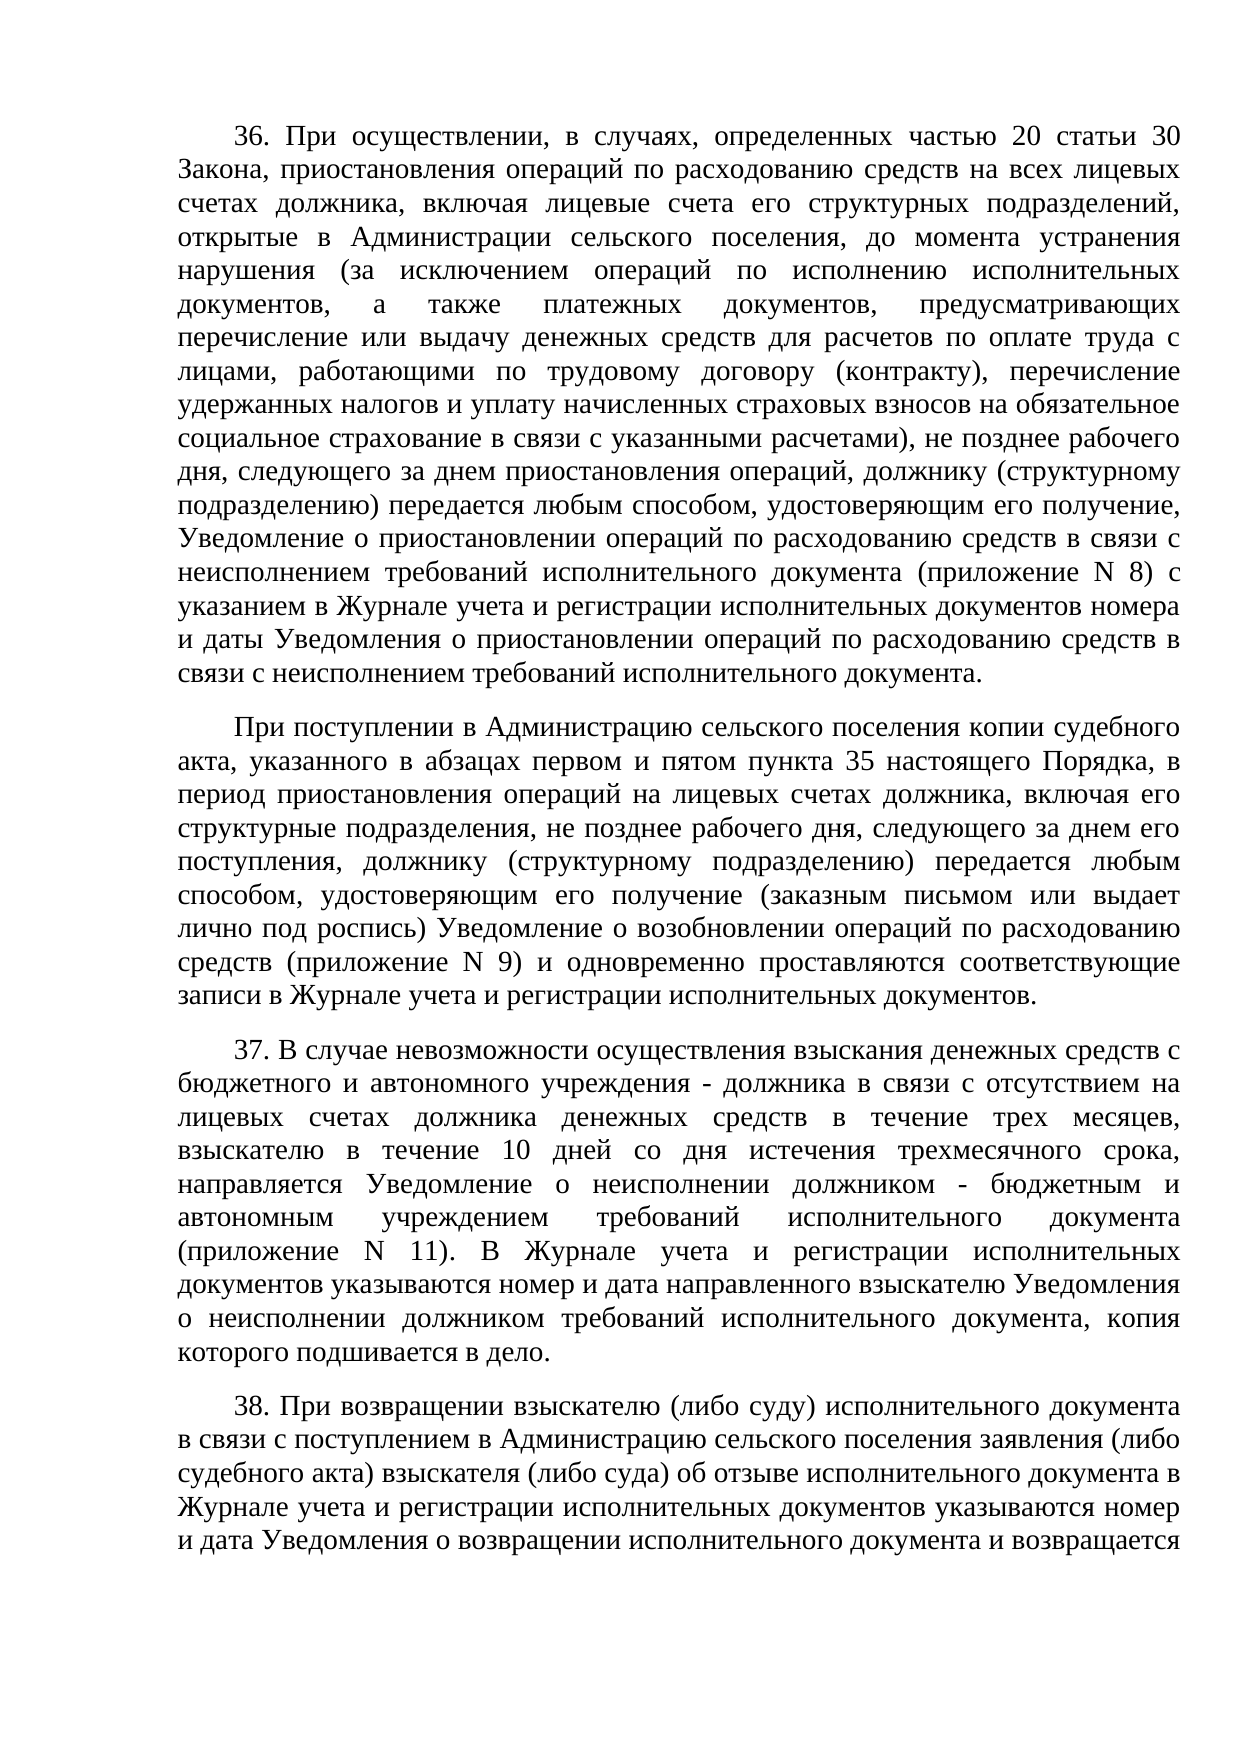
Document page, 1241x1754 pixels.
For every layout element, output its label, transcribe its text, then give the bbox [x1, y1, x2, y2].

text При поступлении в Администрацию сельского поселения копии судебного акта, указанного в абзацах первом и пятом пункта 35 настоящего Порядка, в период приостановления операций на лицевых счетах должника, включая его структурные подразделения, не позднее рабочего дня, следующего за днем его поступления, должнику (структурному подразделению) передается любым способом, удостоверяющим его получение (заказным письмом или выдает лично под роспись) Уведомление о возобновлении операций по расходованию средств (приложение N 9) и одновременно проставляются соответствующие записи в Журнале учета и регистрации исполнительных документов. [177, 709, 1181, 1011]
text 37. В случае невозможности осуществления взыскания денежных средств с бюджетного и автономного учреждения - должника в связи с отсутствием на лицевых счетах должника денежных средств в течение трех месяцев, взыскателю в течение 10 дней со дня истечения трехмесячного срока, направляется Уведомление о неисполнении должником - бюджетным и автономным учреждением требований исполнительного документа (приложение N 11). В Журнале учета и регистрации исполнительных документов указываются номер и дата направленного взыскателю Уведомления о неисполнении должником требований исполнительного документа, копия которого подшивается в дело. [177, 1032, 1181, 1367]
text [177, 1388, 1181, 1556]
text 36. При осуществлении, в случаях, определенных частью 20 статьи 30 Закона, приостановления операций по расходованию средств на всех лицевых счетах должника, включая лицевые счета его структурных подразделений, открытые в Администрации сельского поселения, до момента устранения нарушения (за исключением операций по исполнению исполнительных документов, а также платежных документов, предусматривающих перечисление или выдачу денежных средств для расчетов по оплате труда с лицами, работающими по трудовому договору (контракту), перечисление удержанных налогов и уплату начисленных страховых взносов на обязательное социальное страхование в связи с указанными расчетами), не позднее рабочего дня, следующего за днем приостановления операций, должнику (структурному подразделению) передается любым способом, удостоверяющим его получение, Уведомление о приостановлении операций по расходованию средств в связи с неисполнением требований исполнительного документа (приложение N 8) с указанием в Журнале учета и регистрации исполнительных документов номера и даты Уведомления о приостановлении операций по расходованию средств в связи с неисполнением требований исполнительного документа. [177, 118, 1181, 688]
